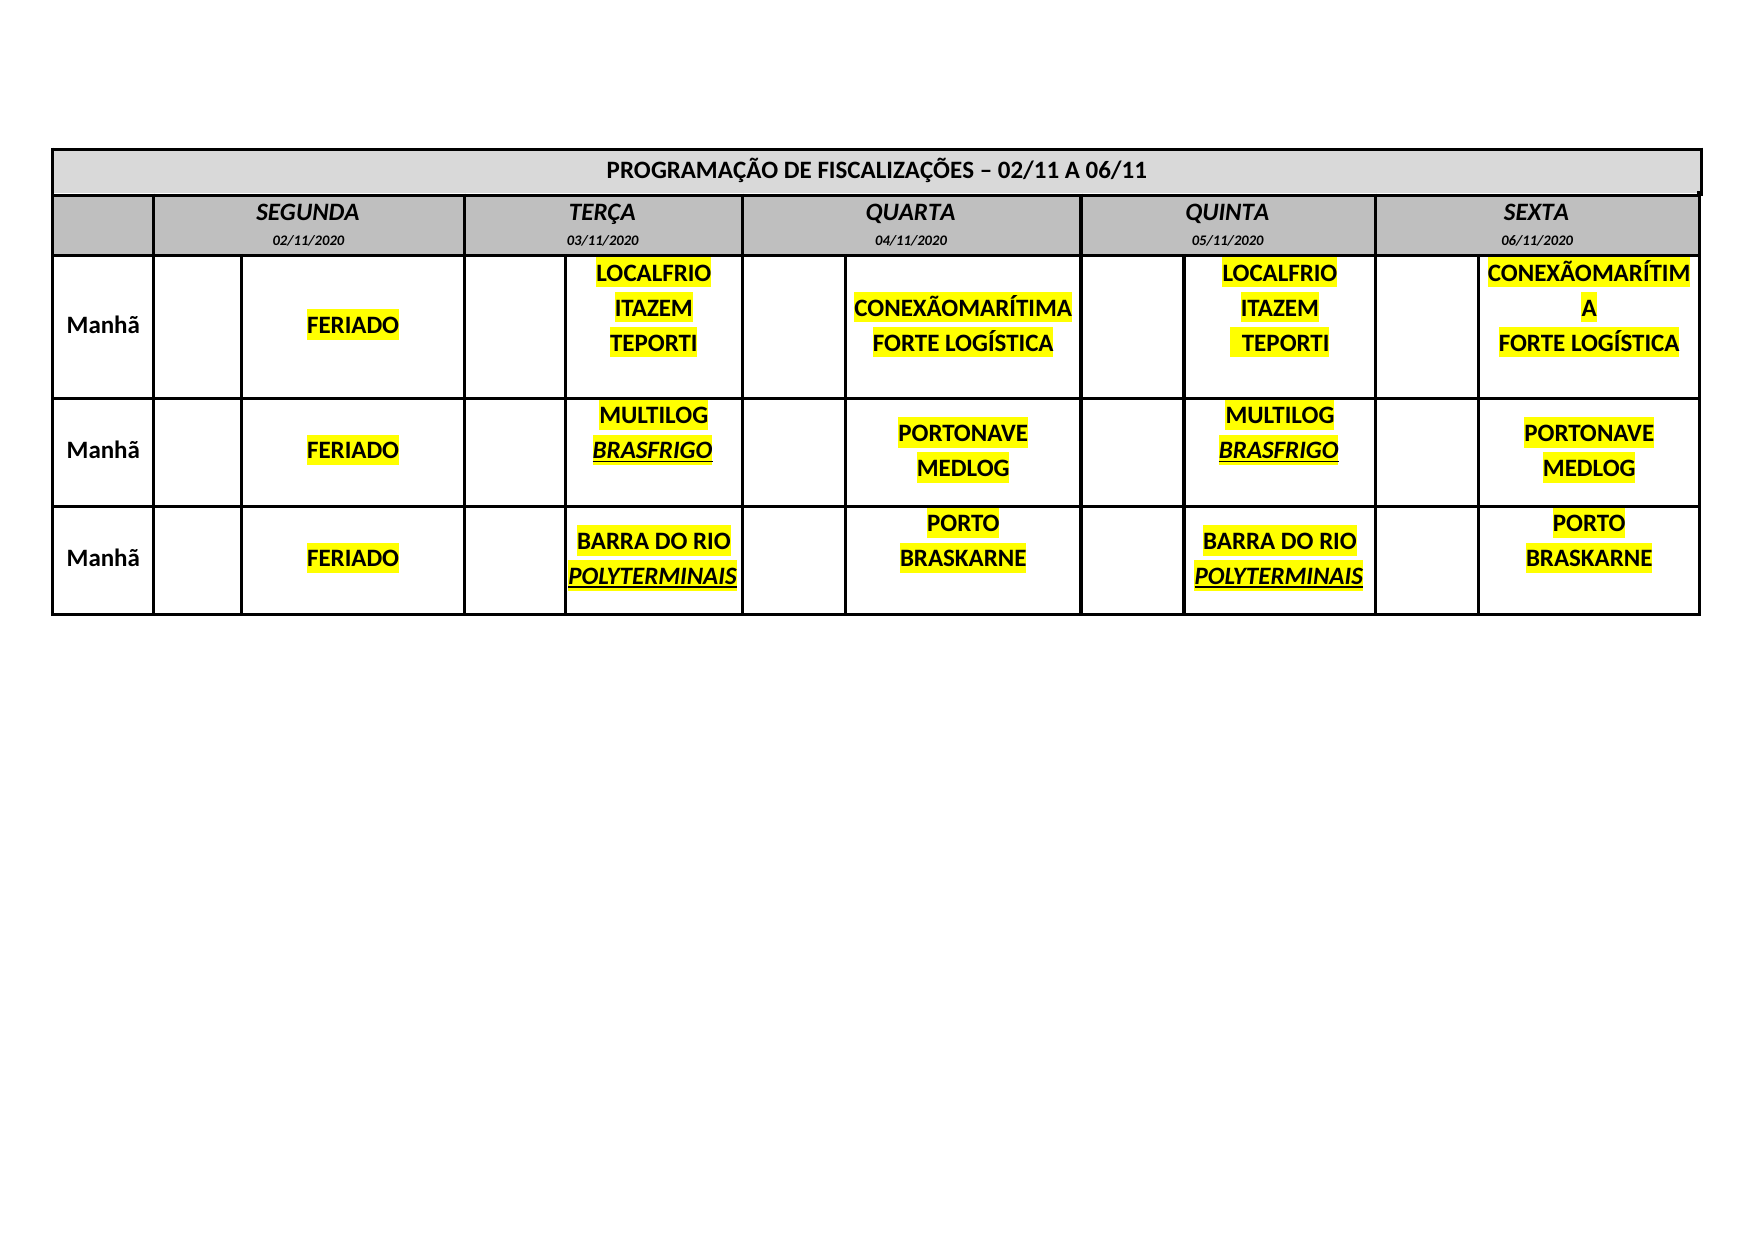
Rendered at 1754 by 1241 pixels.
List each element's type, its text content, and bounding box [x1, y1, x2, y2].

table_cell Manhã [54, 257, 152, 397]
table_cell Manhã [54, 508, 152, 612]
table_cell FERIADO [243, 257, 463, 397]
table_cell CONEXÃOMARÍTIMA FORTE LOGÍSTICA [1480, 257, 1698, 397]
table_cell PORTONAVE MEDLOG [847, 400, 1079, 504]
table_cell [466, 400, 564, 504]
table_cell PORTONAVE MEDLOG [1480, 400, 1698, 504]
table_cell PORTO BRASKARNE [847, 508, 1079, 612]
table_cell PORTO BRASKARNE [1480, 508, 1698, 612]
table_cell MULTILOG BRASFRIGO [1186, 400, 1374, 504]
table_cell [155, 508, 240, 612]
table_cell FERIADO [243, 508, 463, 612]
table_cell BARRA DO RIO POLYTERMINAIS [1186, 508, 1374, 612]
table_cell [54, 197, 152, 254]
table_cell [1377, 508, 1477, 612]
table_cell LOCALFRIO ITAZEM TEPORTI [1186, 257, 1374, 397]
table_cell TERÇA 03/11/2020 [466, 197, 741, 254]
table_cell [155, 400, 240, 504]
table_cell [466, 257, 564, 397]
table_header PROGRAMAÇÃO DE FISCALIZAÇÕES – 02/11 A 06/11 [54, 151, 1700, 193]
table_cell CONEXÃOMARÍTIMA FORTE LOGÍSTICA [847, 257, 1079, 397]
table_cell [744, 400, 844, 504]
table_cell SEGUNDA 02/11/2020 [155, 197, 463, 254]
table_cell [1083, 508, 1182, 612]
table_cell LOCALFRIO ITAZEM TEPORTI [567, 257, 741, 397]
table_cell [744, 508, 844, 612]
table_cell QUINTA 05/11/2020 [1083, 197, 1374, 254]
table_cell [1377, 257, 1477, 397]
table_cell [744, 257, 844, 397]
table_cell SEXTA 06/11/2020 [1377, 197, 1698, 254]
table_cell [1083, 400, 1182, 504]
table_cell [155, 257, 240, 397]
table_cell Manhã [54, 400, 152, 504]
table_cell MULTILOG BRASFRIGO [567, 400, 741, 504]
table_cell BARRA DO RIO POLYTERMINAIS [567, 508, 741, 612]
table_cell [466, 508, 564, 612]
table_cell FERIADO [243, 400, 463, 504]
table_cell [1377, 400, 1477, 504]
table_cell QUARTA 04/11/2020 [744, 197, 1079, 254]
table_cell [1083, 257, 1182, 397]
